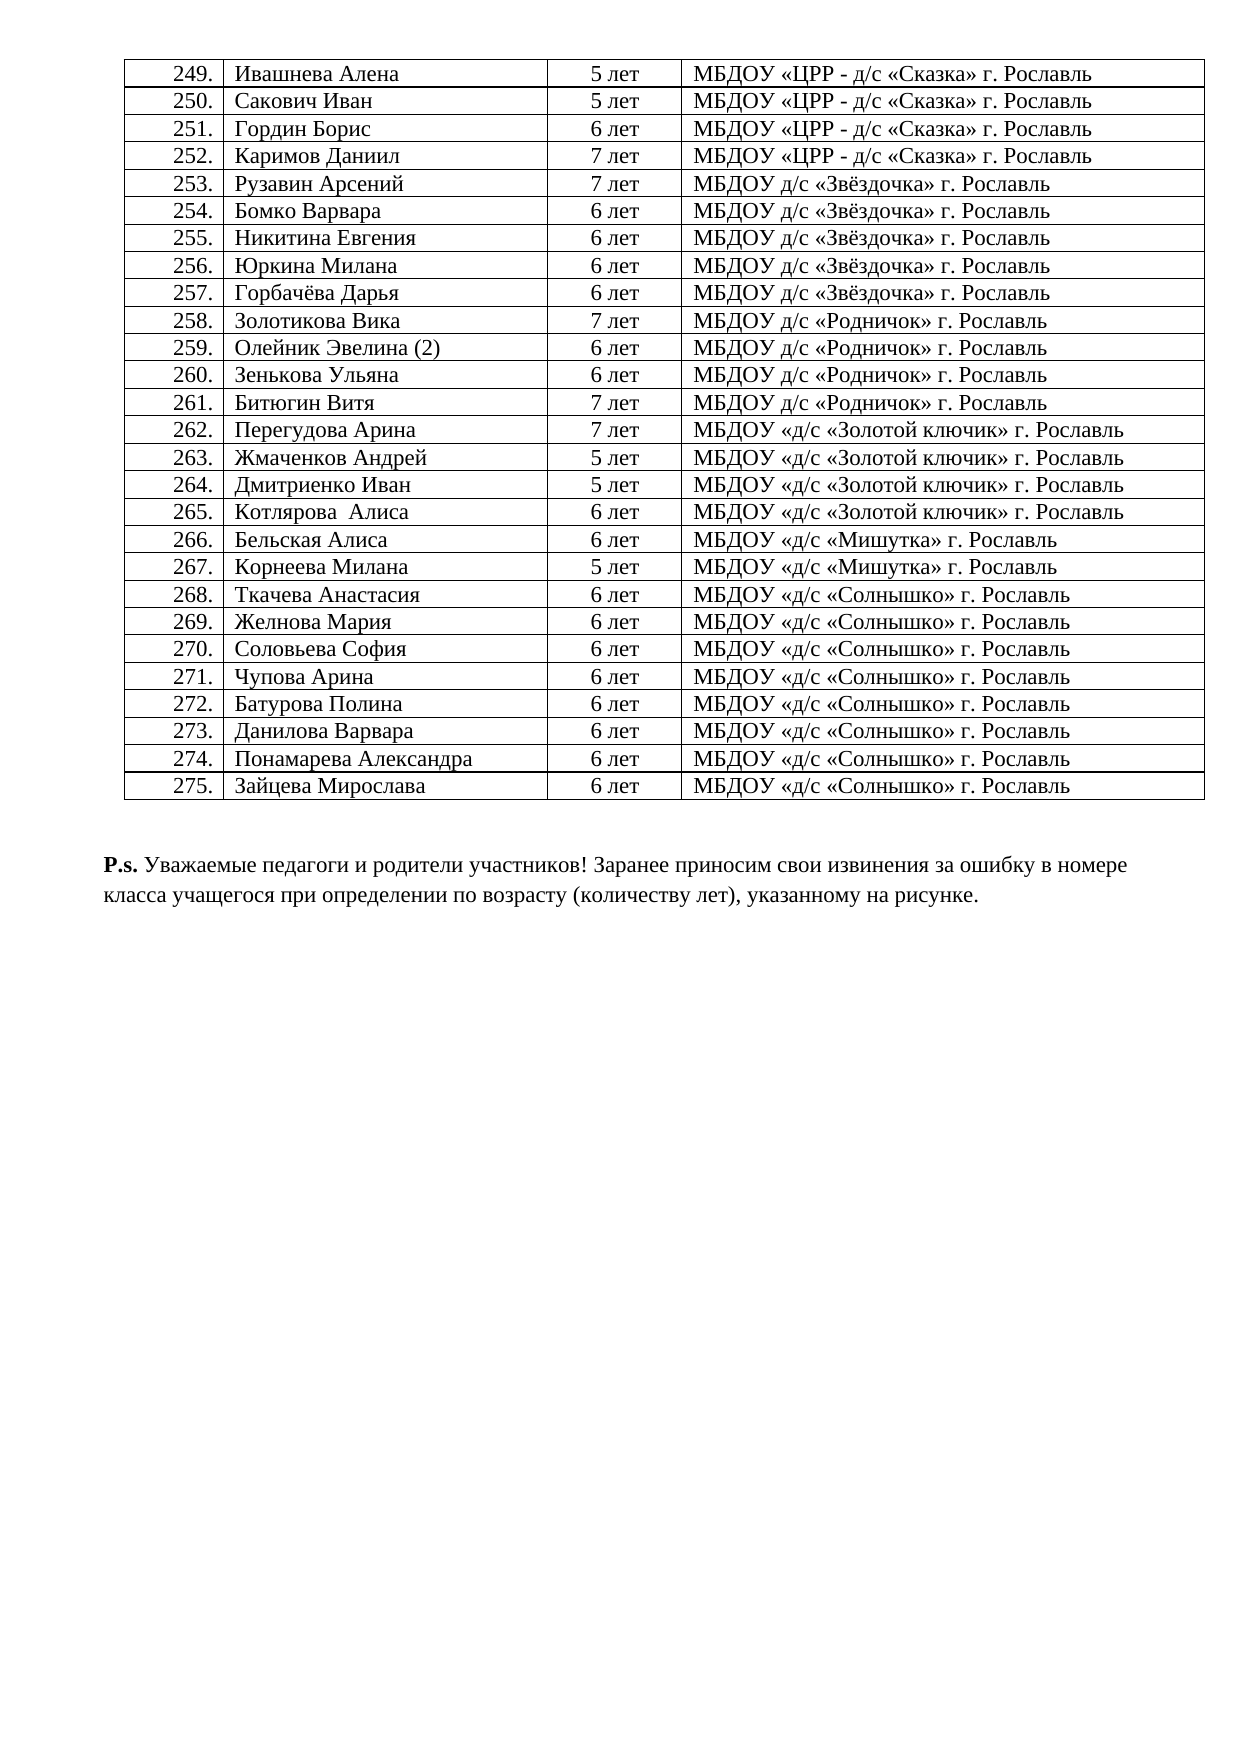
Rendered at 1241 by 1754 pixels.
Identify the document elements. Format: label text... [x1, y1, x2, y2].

table_cell МБДОУ «д/с «Солнышко» г. Рославль [682, 690, 1204, 717]
table_cell [125, 690, 223, 717]
table_cell 6 лет [548, 581, 681, 607]
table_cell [682, 60, 1204, 86]
table_cell 5 лет [548, 444, 681, 470]
table_cell МБДОУ «д/с «Солнышко» г. Рославль [682, 718, 1204, 744]
table_cell Котлярова Алиса [224, 499, 547, 525]
table_cell [125, 88, 223, 114]
table_cell 7 лет [548, 142, 681, 169]
table_cell МБДОУ «д/с «Солнышко» г. Рославль [682, 773, 1204, 799]
table_cell Чупова Арина [224, 663, 547, 689]
table_cell МБДОУ д/с «Звёздочка» г. Рославль [682, 225, 1204, 251]
table_cell [125, 60, 223, 86]
table_cell МБДОУ «д/с «Золотой ключик» г. Рославль [682, 471, 1204, 497]
table_cell Ивашнева Алена [224, 60, 547, 86]
table_cell [125, 608, 223, 634]
table_cell 6 лет [548, 663, 681, 689]
table_cell Зенькова Ульяна [224, 361, 547, 388]
table_cell 6 лет [548, 361, 681, 388]
table_cell МБДОУ «д/с «Солнышко» г. Рославль [682, 581, 1204, 607]
table_cell [125, 225, 223, 251]
table_cell [125, 581, 223, 607]
table_cell МБДОУ «д/с «Золотой ключик» г. Рославль [682, 444, 1204, 470]
table_cell [125, 142, 223, 169]
table_cell 7 лет [548, 416, 681, 443]
table_cell Перегудова Арина [224, 416, 547, 443]
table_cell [682, 115, 1204, 141]
table_cell МБДОУ «д/с «Солнышко» г. Рославль [682, 608, 1204, 634]
table_cell МБДОУ «д/с «Мишутка» г. Рославль [682, 553, 1204, 579]
table_cell Желнова Мария [224, 608, 547, 634]
table_cell Батурова Полина [224, 690, 547, 717]
table_cell МБДОУ д/с «Звёздочка» г. Рославль [682, 279, 1204, 306]
table_cell 6 лет [548, 635, 681, 662]
table_cell Олейник Эвелина (2) [224, 334, 547, 360]
table_cell 6 лет [548, 773, 681, 799]
table_cell [125, 471, 223, 497]
table_cell [125, 416, 223, 443]
table_cell Рузавин Арсений [224, 170, 547, 196]
table_cell 5 лет [548, 471, 681, 497]
table_cell Корнеева Милана [224, 553, 547, 579]
table_cell [125, 170, 223, 196]
table_cell МБДОУ «д/с «Золотой ключик» г. Рославль [682, 499, 1204, 525]
table_cell Понамарева Александра [224, 745, 547, 771]
table_cell МБДОУ д/с «Звёздочка» г. Рославль [682, 252, 1204, 278]
table_cell [125, 499, 223, 525]
table_cell МБДОУ «д/с «Золотой ключик» г. Рославль [682, 416, 1204, 443]
table_cell МБДОУ д/с «Звёздочка» г. Рославль [682, 170, 1204, 196]
table_cell МБДОУ д/с «Звёздочка» г. Рославль [682, 197, 1204, 223]
table_cell [125, 745, 223, 771]
table_cell [125, 526, 223, 552]
table_cell МБДОУ д/с «Родничок» г. Рославль [682, 307, 1204, 333]
table_cell 7 лет [548, 307, 681, 333]
table_cell 6 лет [548, 690, 681, 717]
table_cell МБДОУ д/с «Родничок» г. Рославль [682, 334, 1204, 360]
table_cell Данилова Варвара [224, 718, 547, 744]
table_cell МБДОУ «д/с «Солнышко» г. Рославль [682, 745, 1204, 771]
table_cell [125, 334, 223, 360]
table_cell 6 лет [548, 115, 681, 141]
table_cell [125, 389, 223, 415]
table_cell 6 лет [548, 718, 681, 744]
table_cell Бомко Варвара [224, 197, 547, 223]
table_cell 6 лет [548, 334, 681, 360]
table_cell Гордин Борис [224, 115, 547, 141]
table_cell 5 лет [548, 553, 681, 579]
table_cell 5 лет [548, 60, 681, 86]
table_cell [125, 444, 223, 470]
table_cell 6 лет [548, 279, 681, 306]
table_cell МБДОУ «ЦРР - д/с «Сказка» г. Рославль [682, 142, 1204, 169]
table_cell Соловьева София [224, 635, 547, 662]
table_cell Бельская Алиса [224, 526, 547, 552]
table_cell 5 лет [548, 88, 681, 114]
table_cell Золотикова Вика [224, 307, 547, 333]
table_cell 7 лет [548, 389, 681, 415]
table_cell [125, 773, 223, 799]
text P.s. Уважаемые педагоги и родители участников! Заранее приносим свои извинения за ошибку в номере класса учащегося при определении по возрасту (количеству лет), указанному на рисунке. [103, 851, 1152, 907]
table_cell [682, 88, 1204, 114]
table_cell Каримов Даниил [224, 142, 547, 169]
table_cell МБДОУ «д/с «Солнышко» г. Рославль [682, 663, 1204, 689]
table_cell Горбачёва Дарья [224, 279, 547, 306]
table_cell 6 лет [548, 197, 681, 223]
table_cell Сакович Иван [224, 88, 547, 114]
table_cell [125, 635, 223, 662]
table_cell Ткачева Анастасия [224, 581, 547, 607]
table_cell МБДОУ д/с «Родничок» г. Рославль [682, 389, 1204, 415]
table_cell Юркина Милана [224, 252, 547, 278]
table_cell МБДОУ д/с «Родничок» г. Рославль [682, 361, 1204, 388]
table_cell МБДОУ «д/с «Солнышко» г. Рославль [682, 635, 1204, 662]
table_cell Дмитриенко Иван [224, 471, 547, 497]
table_cell Битюгин Витя [224, 389, 547, 415]
table_cell [125, 361, 223, 388]
table_cell Зайцева Мирослава [224, 773, 547, 799]
table_cell Жмаченков Андрей [224, 444, 547, 470]
table_cell [125, 553, 223, 579]
table_cell [125, 115, 223, 141]
table_cell [125, 718, 223, 744]
table_cell 6 лет [548, 252, 681, 278]
table_cell 7 лет [548, 170, 681, 196]
table_cell 6 лет [548, 499, 681, 525]
table_cell [125, 197, 223, 223]
table_cell [125, 663, 223, 689]
table_cell 6 лет [548, 608, 681, 634]
table_cell [125, 279, 223, 306]
table_cell 6 лет [548, 225, 681, 251]
table_cell [125, 252, 223, 278]
table_cell [125, 307, 223, 333]
table_cell 6 лет [548, 745, 681, 771]
table_cell МБДОУ «д/с «Мишутка» г. Рославль [682, 526, 1204, 552]
table_cell Никитина Евгения [224, 225, 547, 251]
table_cell 6 лет [548, 526, 681, 552]
